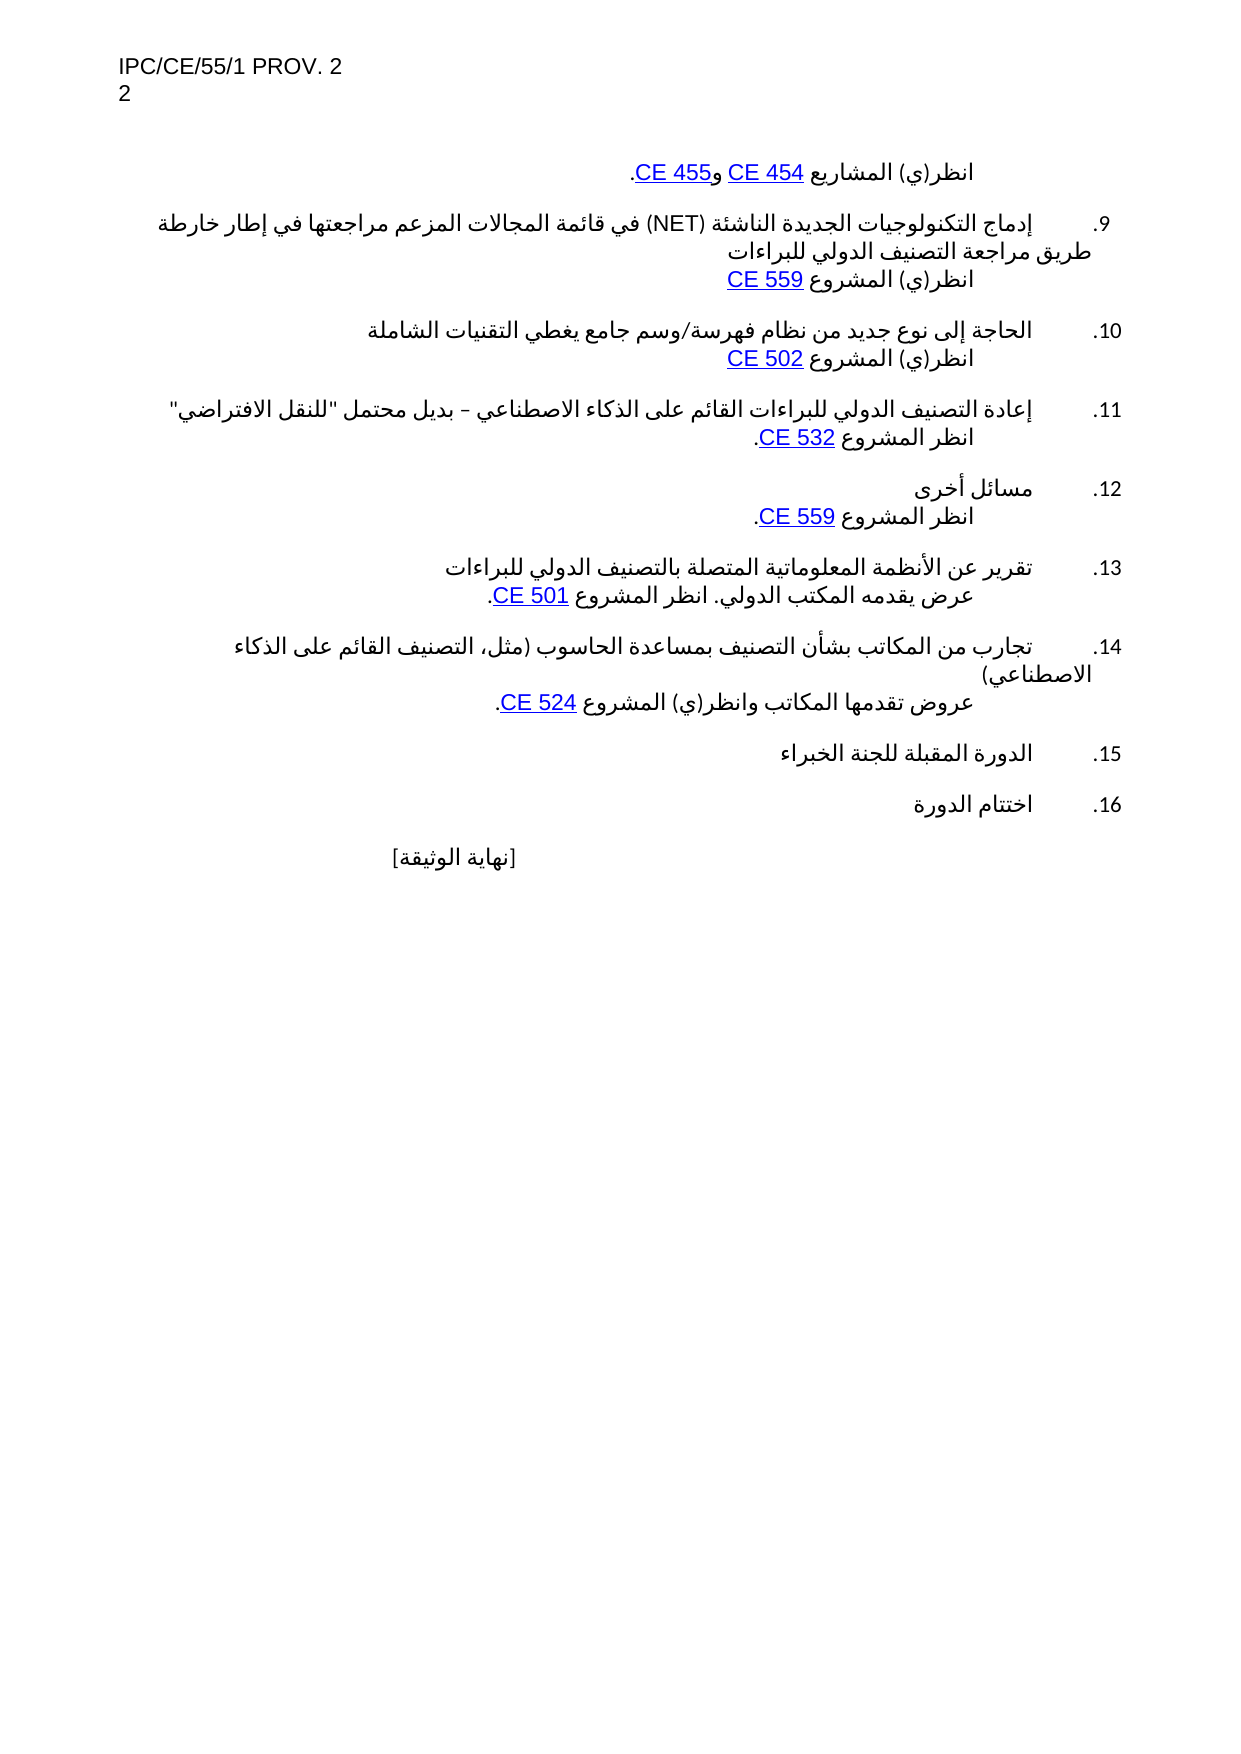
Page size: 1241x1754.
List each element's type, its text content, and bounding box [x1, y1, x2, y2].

list انظر(ي) المشروع CE 559 [118, 266, 974, 293]
list تقرير عن الأنظمة المعلوماتية المتصلة بالتصنيف الدولي للبراءات [118, 553, 1092, 581]
list انظر(ي) المشاريع CE 454 وCE 455. [118, 158, 974, 187]
list إعادة التصنيف الدولي للبراءات القائم على الذكاء الاصطناعي – بديل محتمل "للنقل الافتراضي" [118, 395, 1092, 423]
list عروض تقدمها المكاتب وانظر(ي) المشروع CE 524. [118, 688, 974, 716]
list انظر المشروع CE 559. [118, 502, 974, 530]
list إدماج التكنولوجيات الجديدة الناشئة (NET) في قائمة المجالات المزعم مراجعتها في إطار خارطة طريق مراجعة التصنيف الدولي للبراءات [118, 209, 1092, 266]
list انظر(ي) المشروع CE 502 [118, 344, 974, 372]
text [نهاية الوثيقة] [118, 843, 516, 871]
list مسائل أخرى [118, 474, 1092, 502]
list انظر المشروع CE 532. [118, 423, 974, 451]
list اختتام الدورة [118, 790, 1092, 818]
list عرض يقدمه المكتب الدولي. انظر المشروع CE 501. [118, 581, 974, 609]
list الدورة المقبلة للجنة الخبراء [118, 739, 1092, 767]
list الحاجة إلى نوع جديد من نظام فهرسة/وسم جامع يغطي التقنيات الشاملة [118, 316, 1092, 344]
list تجارب من المكاتب بشأن التصنيف بمساعدة الحاسوب (مثل، التصنيف القائم على الذكاء الاصطناعي) [118, 632, 1092, 688]
